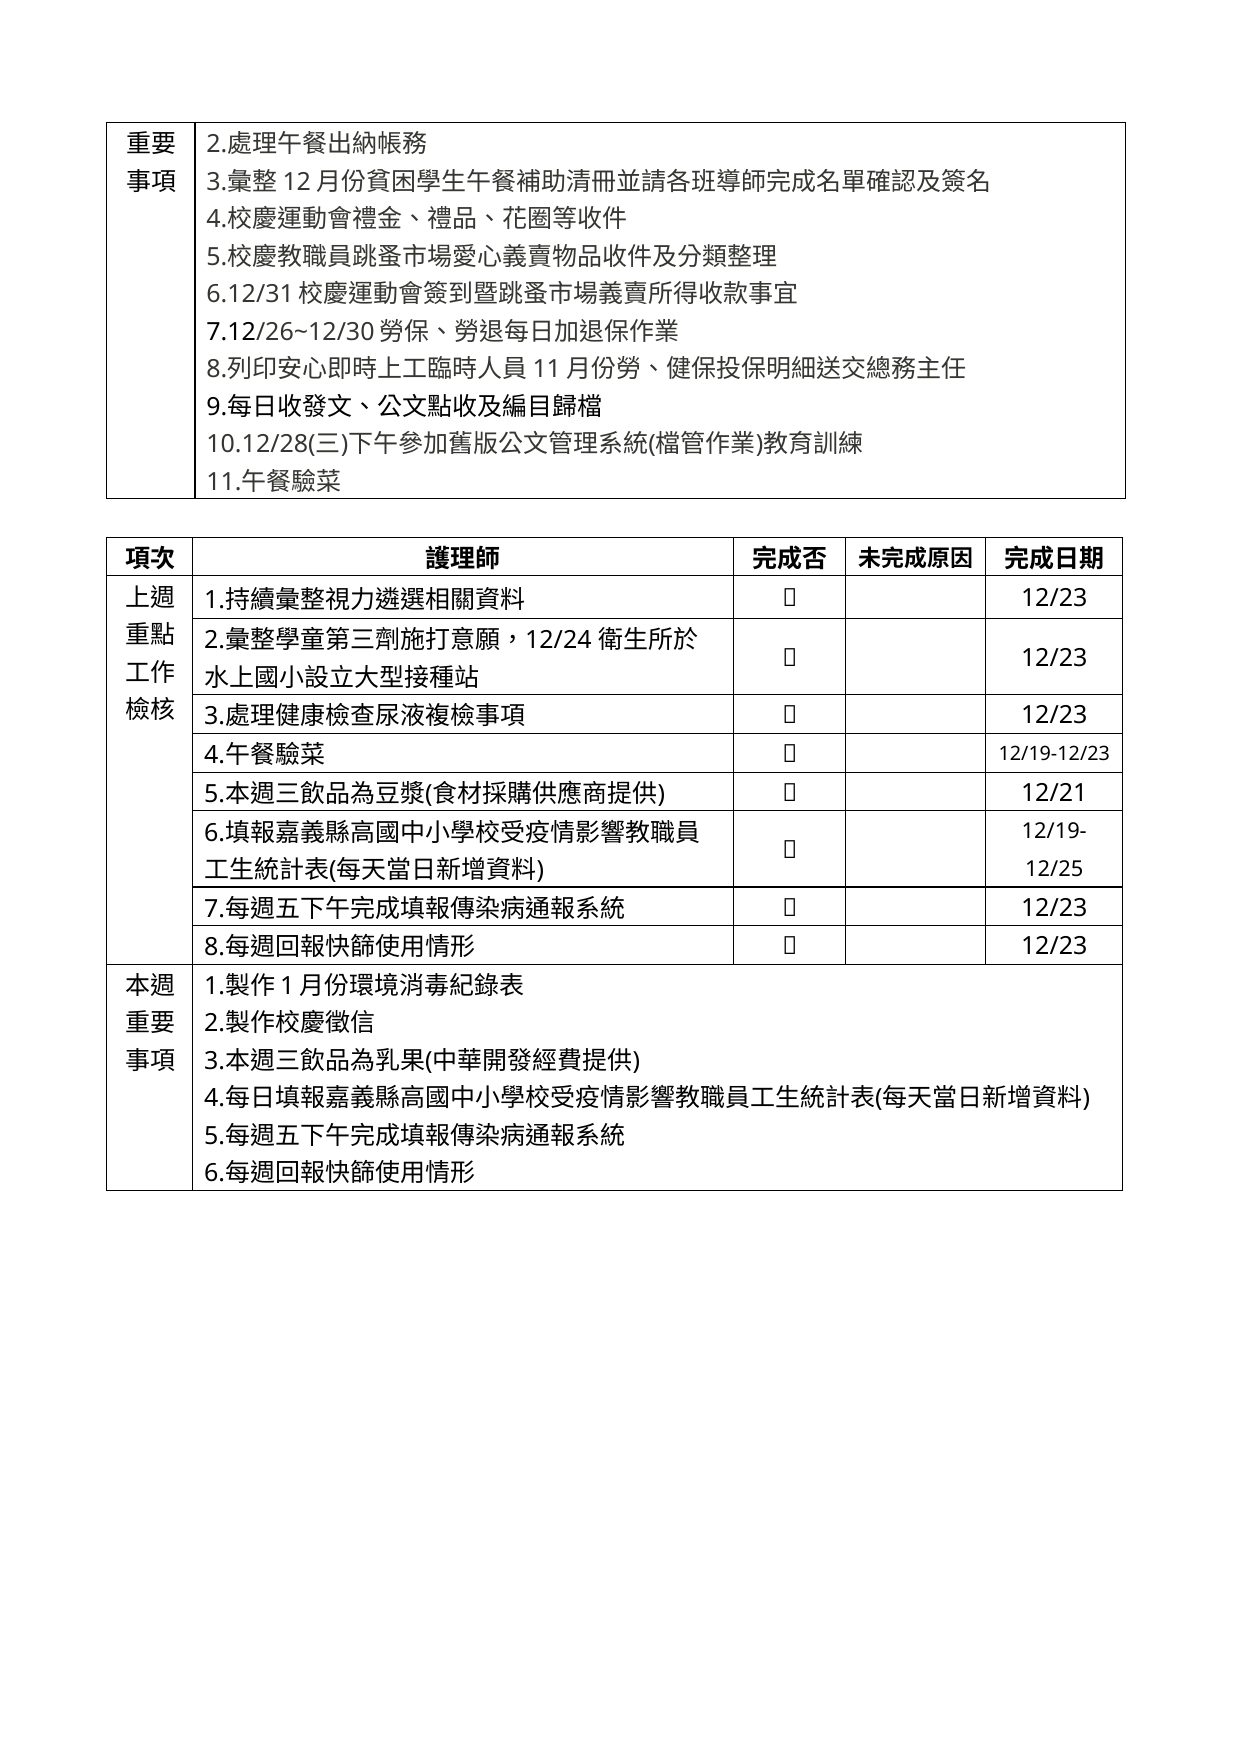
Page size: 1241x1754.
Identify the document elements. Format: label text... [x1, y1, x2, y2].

table_cell [846, 576, 985, 618]
table_cell  [734, 576, 845, 618]
table_cell [846, 888, 985, 925]
table_cell 5.本週三飲品為豆漿(食材採購供應商提供) [193, 773, 733, 810]
table_cell 12/23 [986, 926, 1122, 963]
table_header 完成否 [734, 538, 845, 575]
table_cell 8.每週回報快篩使用情形 [193, 926, 733, 963]
table_cell  [734, 734, 845, 772]
table_cell 12/19-12/25 [986, 811, 1122, 886]
table_cell 12/23 [986, 576, 1122, 618]
table_cell  [734, 619, 845, 694]
table_cell 7.每週五下午完成填報傳染病通報系統 [193, 888, 733, 925]
table_cell [846, 695, 985, 733]
table_header 未完成原因 [846, 538, 985, 575]
table_cell  [734, 888, 845, 925]
table_cell 本週重要事項 [107, 123, 194, 498]
table_cell 本週重要事項 [107, 965, 192, 1189]
table_cell 6.填報嘉義縣高國中小學校受疫情影響教職員工生統計表(每天當日新增資料) [193, 811, 733, 886]
table_cell 1.持續彙整視力遴選相關資料 [193, 576, 733, 618]
table_cell 12/23 [986, 888, 1122, 925]
table_cell 製作1月份環境消毒紀錄表 製作校慶徵信 本週三飲品為乳果(中華開發經費提供) 每日填報嘉義縣高國中小學校受疫情影響教職員工生統計表(每天當日新增資料) 每週五下午完成填報傳染病通報系統 每週回報快篩使用情形 [193, 965, 1122, 1189]
table_cell [846, 619, 985, 694]
table_cell  [734, 926, 845, 963]
table_cell 3.處理健康檢查尿液複檢事項 [193, 695, 733, 733]
table_header 完成日期 [986, 538, 1122, 575]
table_cell [846, 773, 985, 810]
table_cell 12/21 [986, 773, 1122, 810]
table_cell 上週重點工作檢核 [107, 576, 192, 963]
table_cell 12/19-12/23 [986, 734, 1122, 772]
table_cell [846, 734, 985, 772]
table_cell 12/23 [986, 619, 1122, 694]
table_header 護理師 [193, 538, 733, 575]
table_cell  [734, 811, 845, 886]
table_cell  [734, 695, 845, 733]
table_cell 12/23 [986, 695, 1122, 733]
table_cell  [734, 773, 845, 810]
table_cell [846, 811, 985, 886]
table_header 項次 [107, 538, 192, 575]
table_cell 2.彙整學童第三劑施打意願，12/24 衛生所於水上國小設立大型接種站 [193, 619, 733, 694]
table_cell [196, 123, 1125, 498]
table_cell [846, 926, 985, 963]
table_cell 4.午餐驗菜 [193, 734, 733, 772]
